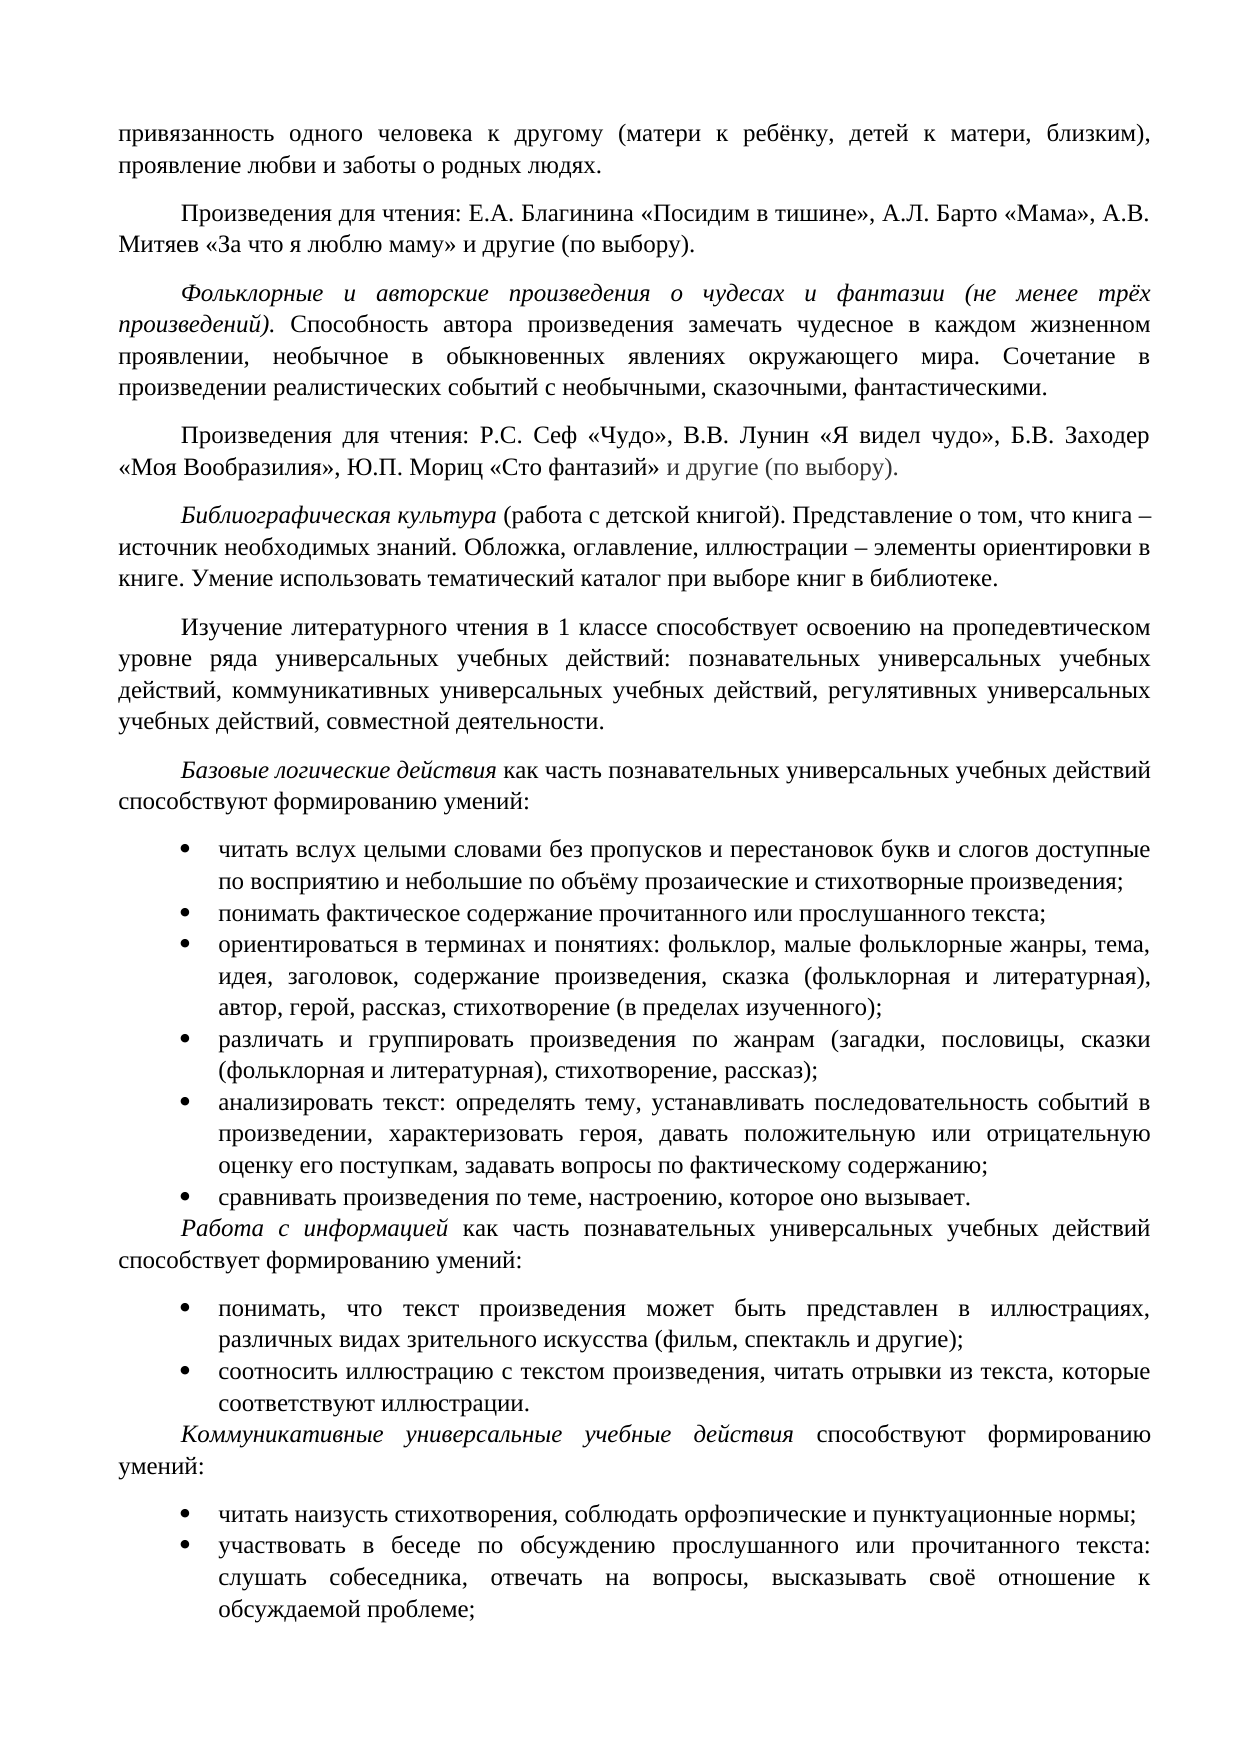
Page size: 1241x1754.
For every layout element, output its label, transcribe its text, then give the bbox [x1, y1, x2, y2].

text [118, 118, 1152, 178]
list понимать фактическое содержание прочитанного или прослушанного текста; [181, 898, 1152, 926]
list сравнивать произведения по теме, настроению, которое оно вызывает. [181, 1182, 1152, 1210]
list читать наизусть стихотворения, соблюдать орфоэпические и пунктуационные нормы; [181, 1499, 1152, 1528]
list понимать, что текст произведения может быть представлен в иллюстрациях, различных видах зрительного искусства (фильм, спектакль и другие); [181, 1293, 1152, 1353]
list читать вслух целыми словами без пропусков и перестановок букв и слогов доступные по восприятию и небольшие по объёму прозаические и стихотворные произведения; [181, 834, 1152, 895]
text Изучение литературного чтения в 1 классе способствует освоению на пропедевтическом уровне ряда универсальных учебных действий: познавательных универсальных учебных действий, коммуникативных универсальных учебных действий, регулятивных универсальных учебных действий, совместной деятельности. [118, 612, 1152, 735]
list анализировать текст: определять тему, устанавливать последовательность событий в произведении, характеризовать героя, давать положительную или отрицательную оценку его поступкам, задавать вопросы по фактическому содержанию; [181, 1087, 1152, 1179]
text Работа с информацией как часть познавательных универсальных учебных действий способствует формированию умений: [118, 1213, 1152, 1273]
text Библиографическая культура (работа с детской книгой). Представление о том, что книга – источник необходимых знаний. Обложка, оглавление, иллюстрации – элементы ориентировки в книге. Умение использовать тематический каталог при выборе книг в библиотеке. [118, 500, 1152, 592]
text Фольклорные и авторские произведения о чудесах и фантазии (не менее трёх произведений). Способность автора произведения замечать чудесное в каждом жизненном проявлении, необычное в обыкновенных явлениях окружающего мира. Сочетание в произведении реалистических событий с необычными, сказочными, фантастическими. [118, 278, 1152, 401]
text Коммуникативные универсальные учебные действия способствуют формированию умений: [118, 1419, 1152, 1479]
list ориентироваться в терминах и понятиях: фольклор, малые фольклорные жанры, тема, идея, заголовок, содержание произведения, сказка (фольклорная и литературная), автор, герой, рассказ, стихотворение (в пределах изученного); [181, 929, 1152, 1021]
text Произведения для чтения: Р.С. Сеф «Чудо», В.В. Лунин «Я видел чудо», Б.В. Заходер «Моя Вообразилия», Ю.П. Мориц «Сто фантазий» и другие (по выбору). [118, 421, 1152, 481]
list различать и группировать произведения по жанрам (загадки, пословицы, сказки (фольклорная и литературная), стихотворение, рассказ); [181, 1024, 1152, 1084]
list участвовать в беседе по обсуждению прослушанного или прочитанного текста: слушать собеседника, отвечать на вопросы, высказывать своё отношение к обсуждаемой проблеме; [181, 1531, 1152, 1622]
text Произведения для чтения: Е.А. Благинина «Посидим в тишине», А.Л. Барто «Мама», А.В. Митяев «За что я люблю маму» и другие (по выбору). [118, 198, 1152, 258]
list соотносить иллюстрацию с текстом произведения, читать отрывки из текста, которые соответствуют иллюстрации. [181, 1356, 1152, 1416]
text Базовые логические действия как часть познавательных универсальных учебных действий способствуют формированию умений: [118, 755, 1152, 815]
